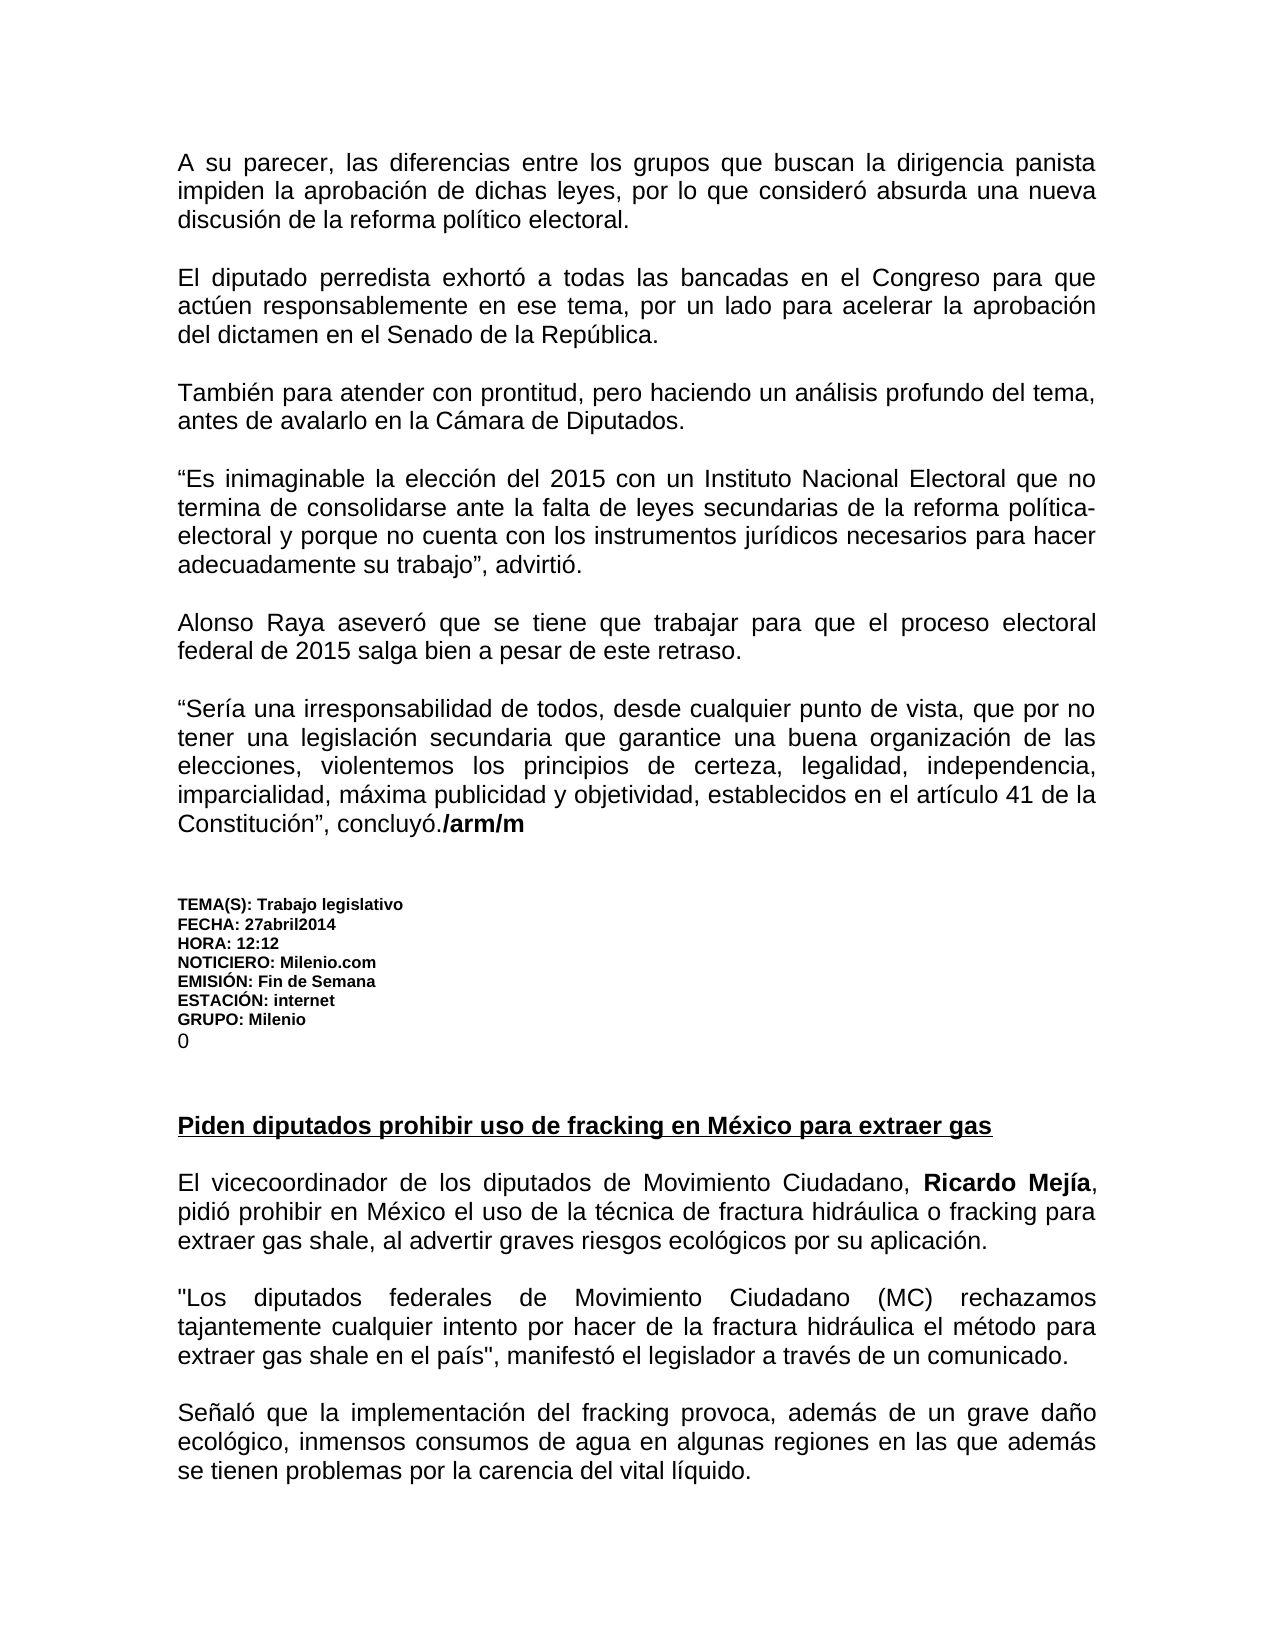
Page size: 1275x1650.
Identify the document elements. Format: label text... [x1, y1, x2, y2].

text Señaló que la implementación del fracking provoca, además de un grave daño ecológico, inmensos consumos de agua en algunas regiones en las que además se tienen problemas por la carencia del vital líquido. [177, 1398, 1098, 1484]
text EMISIÓN: Fin de Semana [177, 972, 1098, 991]
text TEMA(S): Trabajo legislativo [177, 895, 1098, 914]
text “Sería una irresponsabilidad de todos, desde cualquier punto de vista, que por no tener una legislación secundaria que garantice una buena organización de las elecciones, violentemos los principios de certeza, legalidad, independencia, imparcialidad, máxima publicidad y objetividad, establecidos en el artículo 41 de la Constitución”, concluyó./arm/m [177, 694, 1098, 838]
text ESTACIÓN: internet [177, 991, 1098, 1010]
text "Los diputados federales de Movimiento Ciudadano (MC) rechazamos tajantemente cualquier intento por hacer de la fractura hidráulica el método para extraer gas shale en el país", manifestó el legislador a través de un comunicado. [177, 1283, 1098, 1369]
text FECHA: 27abril2014 [177, 914, 1098, 933]
text A su parecer, las diferencias entre los grupos que buscan la dirigencia panista impiden la aprobación de dichas leyes, por lo que consideró absurda una nueva discusión de la reforma político electoral. [177, 148, 1098, 234]
text HORA: 12:12 [177, 933, 1098, 953]
text “Es inimaginable la elección del 2015 con un Instituto Nacional Electoral que no termina de consolidarse ante la falta de leyes secundarias de la reforma política-electoral y porque no cuenta con los instrumentos jurídicos necesarios para hacer adecuadamente su trabajo”, advirtió. [177, 464, 1098, 579]
text Piden diputados prohibir uso de fracking en México para extraer gas [177, 1111, 1098, 1139]
text El vicecoordinador de los diputados de Movimiento Ciudadano, Ricardo Mejía, pidió prohibir en México el uso de la técnica de fractura hidráulica o fracking para extraer gas shale, al advertir graves riesgos ecológicos por su aplicación. [177, 1168, 1098, 1254]
text 0 [177, 1029, 1098, 1053]
text GRUPO: Milenio [177, 1010, 1098, 1029]
text También para atender con prontitud, pero haciendo un análisis profundo del tema, antes de avalarlo en la Cámara de Diputados. [177, 378, 1098, 435]
text Alonso Raya aseveró que se tiene que trabajar para que el proceso electoral federal de 2015 salga bien a pesar de este retraso. [177, 608, 1098, 665]
text El diputado perredista exhortó a todas las bancadas en el Congreso para que actúen responsablemente en ese tema, por un lado para acelerar la aprobación del dictamen en el Senado de la República. [177, 263, 1098, 349]
text NOTICIERO: Milenio.com [177, 953, 1098, 972]
